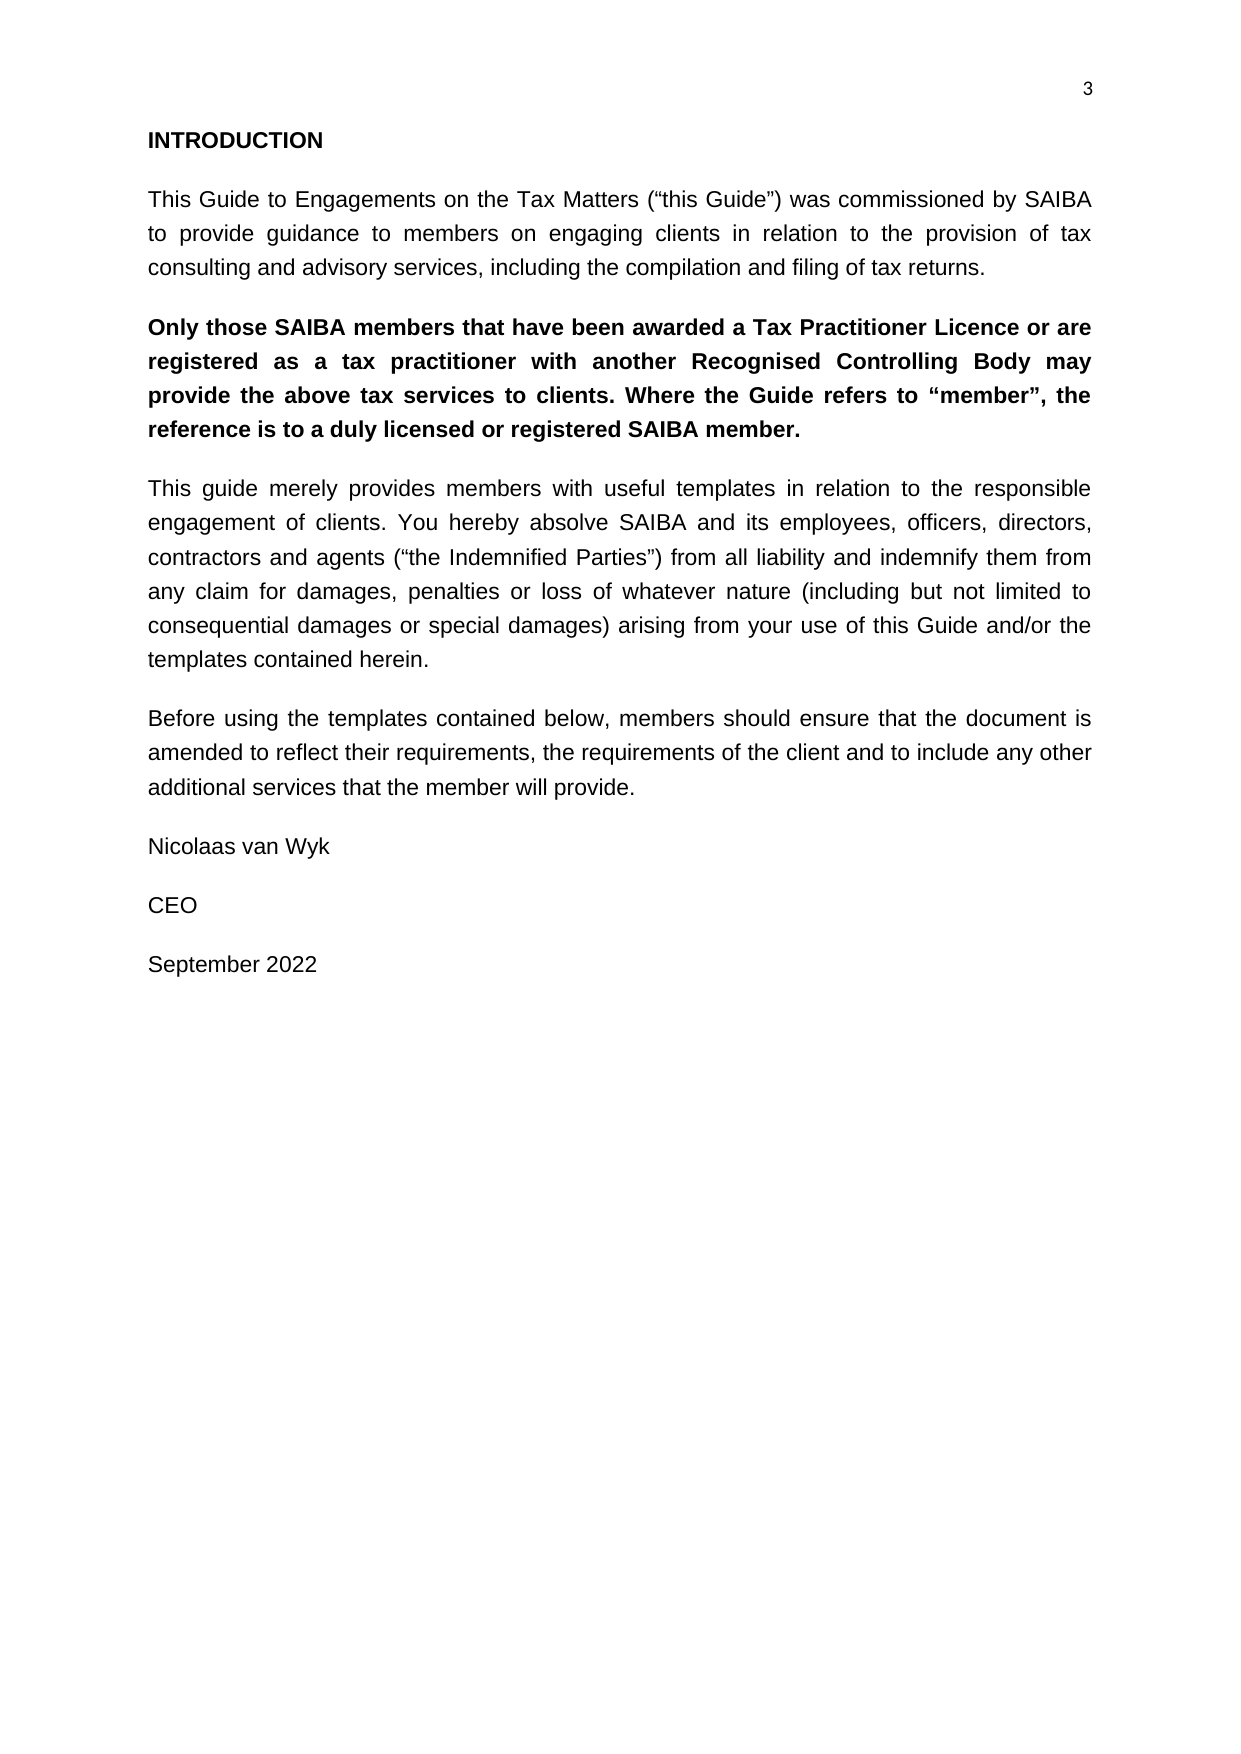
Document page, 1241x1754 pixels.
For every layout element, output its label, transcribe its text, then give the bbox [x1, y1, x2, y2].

subtitle This guide merely provides members with useful templates in relation to the responsible engagement of clients. You hereby absolve SAIBA and its employees, officers, directors, contractors and agents (“the Indemnified Parties”) from all liability and indemnify them from any claim for damages, penalties or loss of whatever nature (including but not limited to consequential damages or special damages) arising from your use of this Guide and/or the templates contained herein. [148, 475, 1093, 672]
list INTRODUCTION [148, 127, 1093, 153]
list This Guide to Engagements on the Tax Matters (“this Guide”) was commissioned by SAIBA to provide guidance to members on engaging clients in relation to the provision of tax consulting and advisory services, including the compilation and filing of tax returns. [148, 186, 1093, 281]
list CEO [148, 892, 1093, 918]
list Only those SAIBA members that have been awarded a Tax Practitioner Licence or are registered as a tax practitioner with another Recognised Controlling Body may provide the above tax services to clients. Where the Guide refers to “member”, the reference is to a duly licensed or registered SAIBA member. [148, 313, 1093, 442]
list Nicolaas van Wyk [148, 833, 1093, 859]
text September 2022 [148, 951, 1093, 977]
subtitle Before using the templates contained below, members should ensure that the document is amended to reflect their requirements, the requirements of the client and to include any other additional services that the member will provide. [148, 705, 1093, 800]
